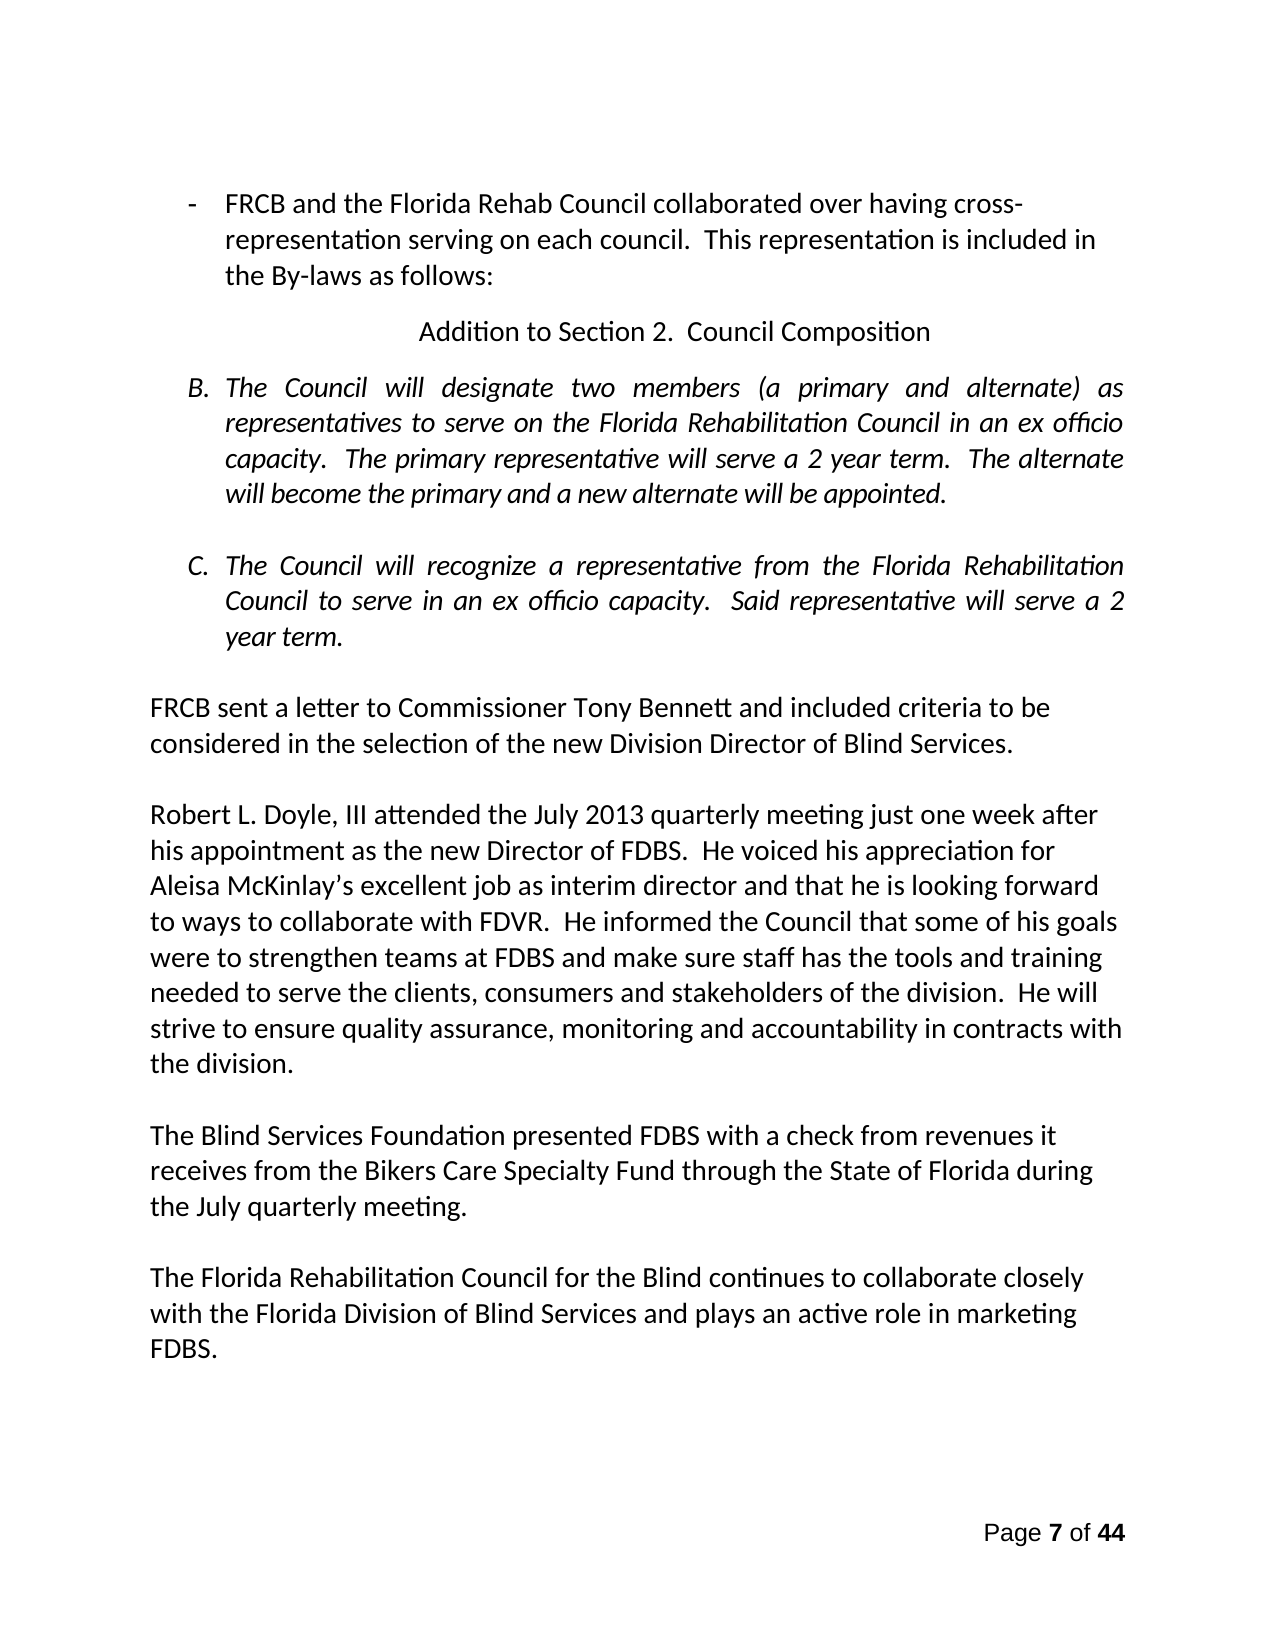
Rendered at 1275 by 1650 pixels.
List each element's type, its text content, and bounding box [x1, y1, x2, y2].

subtitle Addition to Section 2. Council Composition [150, 313, 1125, 348]
text FRCB sent a letter to Commissioner Tony Bennett and included criteria to be considered in the selection of the new Division Director of Blind Services. [150, 689, 1125, 761]
text The Florida Rehabilitation Council for the Blind continues to collaborate closely with the Florida Division of Blind Services and plays an active role in marketing FDBS. [150, 1259, 1125, 1366]
text Robert L. Doyle, III attended the July 2013 quarterly meeting just one week after his appointment as the new Director of FDBS. He voiced his appreciation for Aleisa McKinlay’s excellent job as interim director and that he is looking forward to ways to collaborate with FDVR. He informed the Council that some of his goals were to strengthen teams at FDBS and make sure staff has the tools and training needed to serve the clients, consumers and stakeholders of the division. He will strive to ensure quality assurance, monitoring and accountability in contracts with the division. [150, 796, 1125, 1081]
text The Blind Services Foundation presented FDBS with a check from revenues it receives from the Bikers Care Specialty Fund through the State of Florida during the July quarterly meeting. [150, 1117, 1125, 1224]
list FRCB and the Florida Rehab Council collaborated over having cross-representation serving on each council. This representation is included in the By-laws as follows: [187, 186, 1125, 292]
list The Council will designate two members (a primary and alternate) as representatives to serve on the Florida Rehabilitation Council in an ex officio capacity. The primary representative will serve a 2 year term. The alternate will become the primary and a new alternate will be appointed. [187, 369, 1125, 511]
list The Council will recognize a representative from the Florida Rehabilitation Council to serve in an ex officio capacity. Said representative will serve a 2 year term. [187, 547, 1125, 654]
